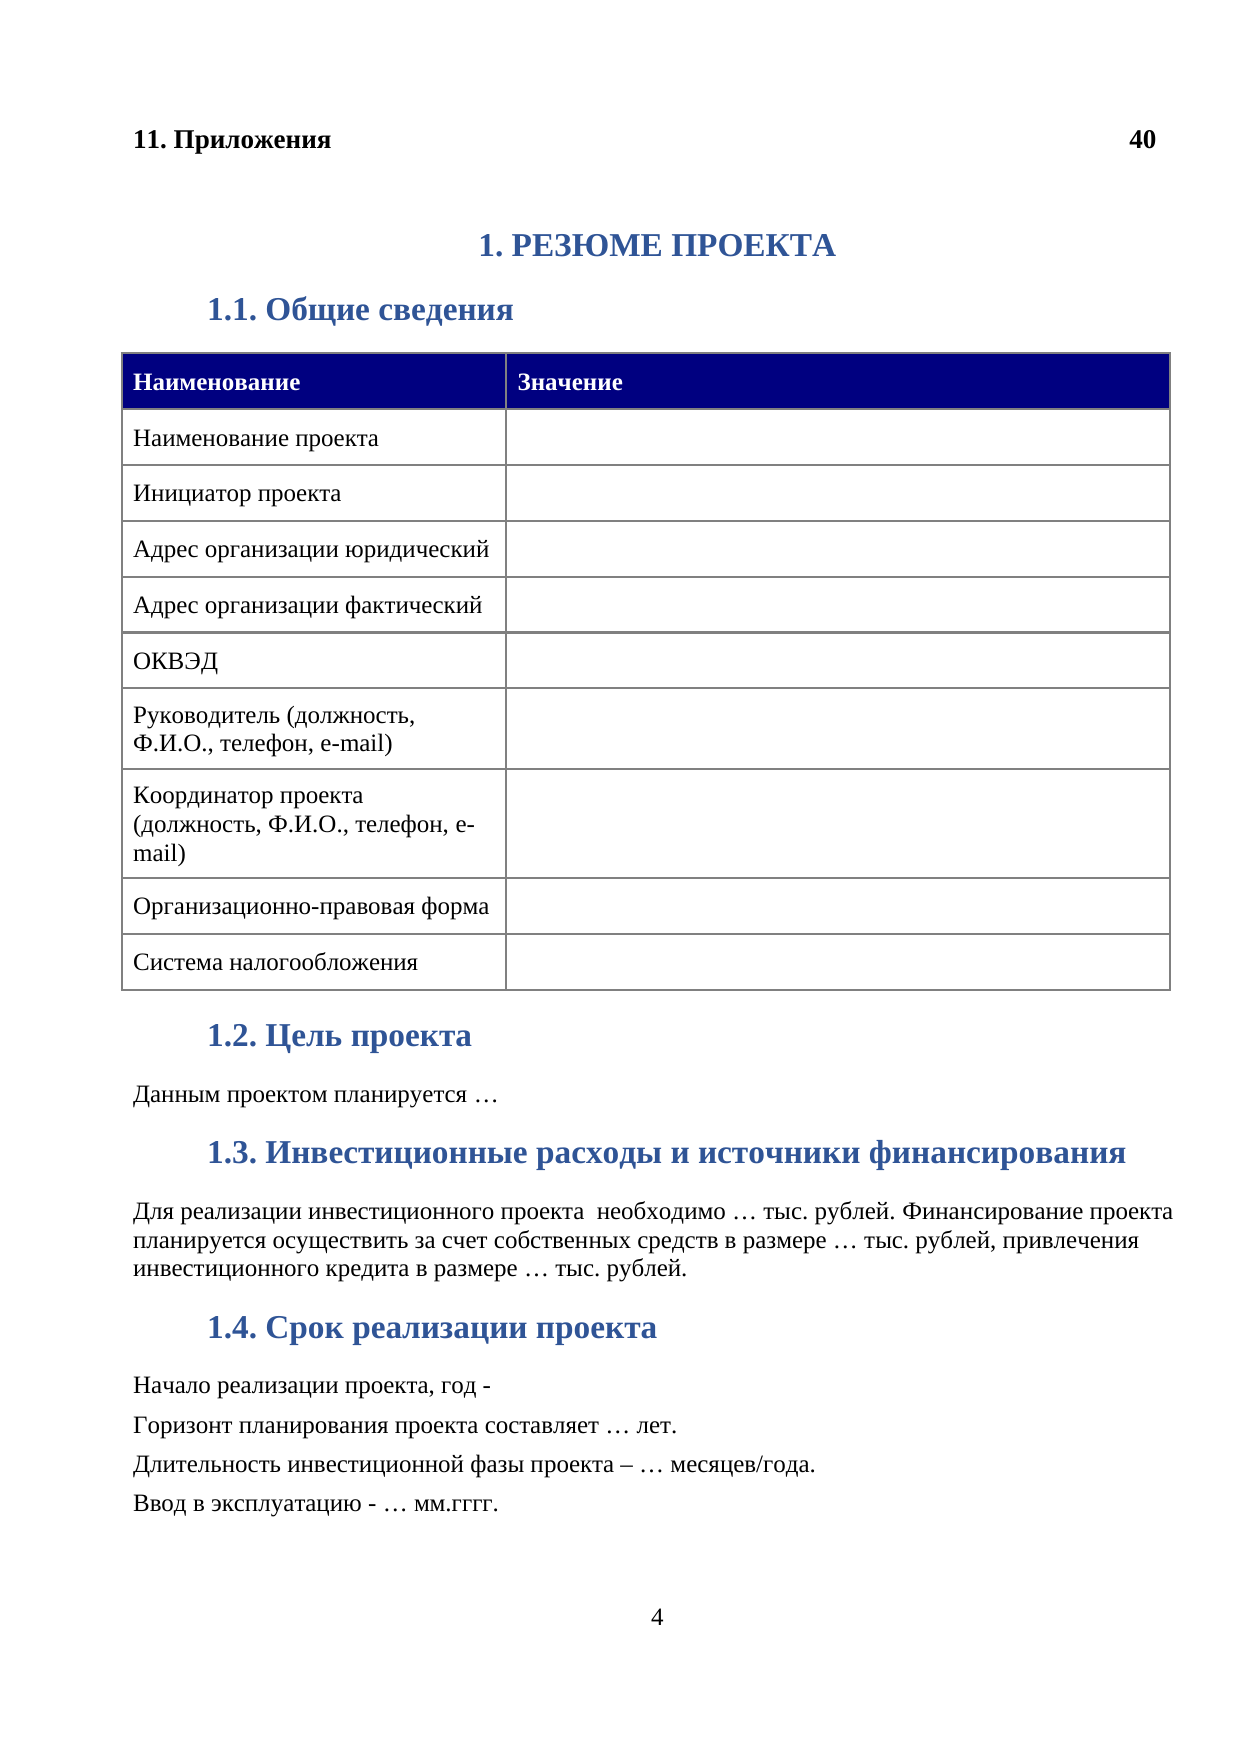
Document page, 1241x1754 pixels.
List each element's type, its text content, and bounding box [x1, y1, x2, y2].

table_cell [507, 634, 1169, 687]
table_cell ОКВЭД [123, 634, 505, 687]
subtitle 1.4. Срок реализации проекта [133, 1307, 1181, 1346]
table_cell [507, 410, 1169, 464]
table_cell Адрес организации фактический [123, 578, 505, 631]
text Данным проектом планируется … [133, 1079, 1181, 1108]
text Начало реализации проекта, год - [133, 1371, 1181, 1399]
table_cell [507, 466, 1169, 520]
table_cell Инициатор проекта [123, 466, 505, 520]
table_cell Организационно-правовая форма [123, 879, 505, 933]
table_cell Система налогообложения [123, 935, 505, 988]
table_header Наименование [123, 354, 505, 408]
table_cell [507, 578, 1169, 631]
subtitle 1. РЕЗЮМЕ ПРОЕКТА [133, 226, 1181, 264]
table_header Значение [507, 354, 1169, 408]
table_cell Руководитель (должность, Ф.И.О., телефон, e-mail) [123, 689, 505, 768]
table_cell [507, 770, 1169, 877]
table_cell Адрес организации юридический [123, 522, 505, 576]
subtitle 1.2. Цель проекта [133, 1016, 1181, 1054]
table_cell [507, 879, 1169, 933]
subtitle 1.3. Инвестиционные расходы и источники финансирования [133, 1133, 1181, 1171]
table_cell [507, 522, 1169, 576]
text Длительность инвестиционной фазы проекта – … месяцев/года. [133, 1449, 1181, 1478]
text Для реализации инвестиционного проекта необходимо … тыс. рублей. Финансирование проекта планируется осуществить за счет собственных средств в размере … тыс. рублей, привлечения инвестиционного кредита в размере … тыс. рублей. [133, 1196, 1181, 1282]
text Горизонт планирования проекта составляет … лет. [133, 1410, 1181, 1438]
table_cell [507, 935, 1169, 988]
table_cell [507, 689, 1169, 768]
text Ввод в эксплуатацию - … мм.гггг. [133, 1488, 1181, 1517]
subtitle 1.1. Общие сведения [133, 289, 1181, 327]
table_cell Координатор проекта (должность, Ф.И.О., телефон, e-mail) [123, 770, 505, 877]
text 11. Приложения 40 [133, 123, 1181, 154]
table_cell Наименование проекта [123, 410, 505, 464]
